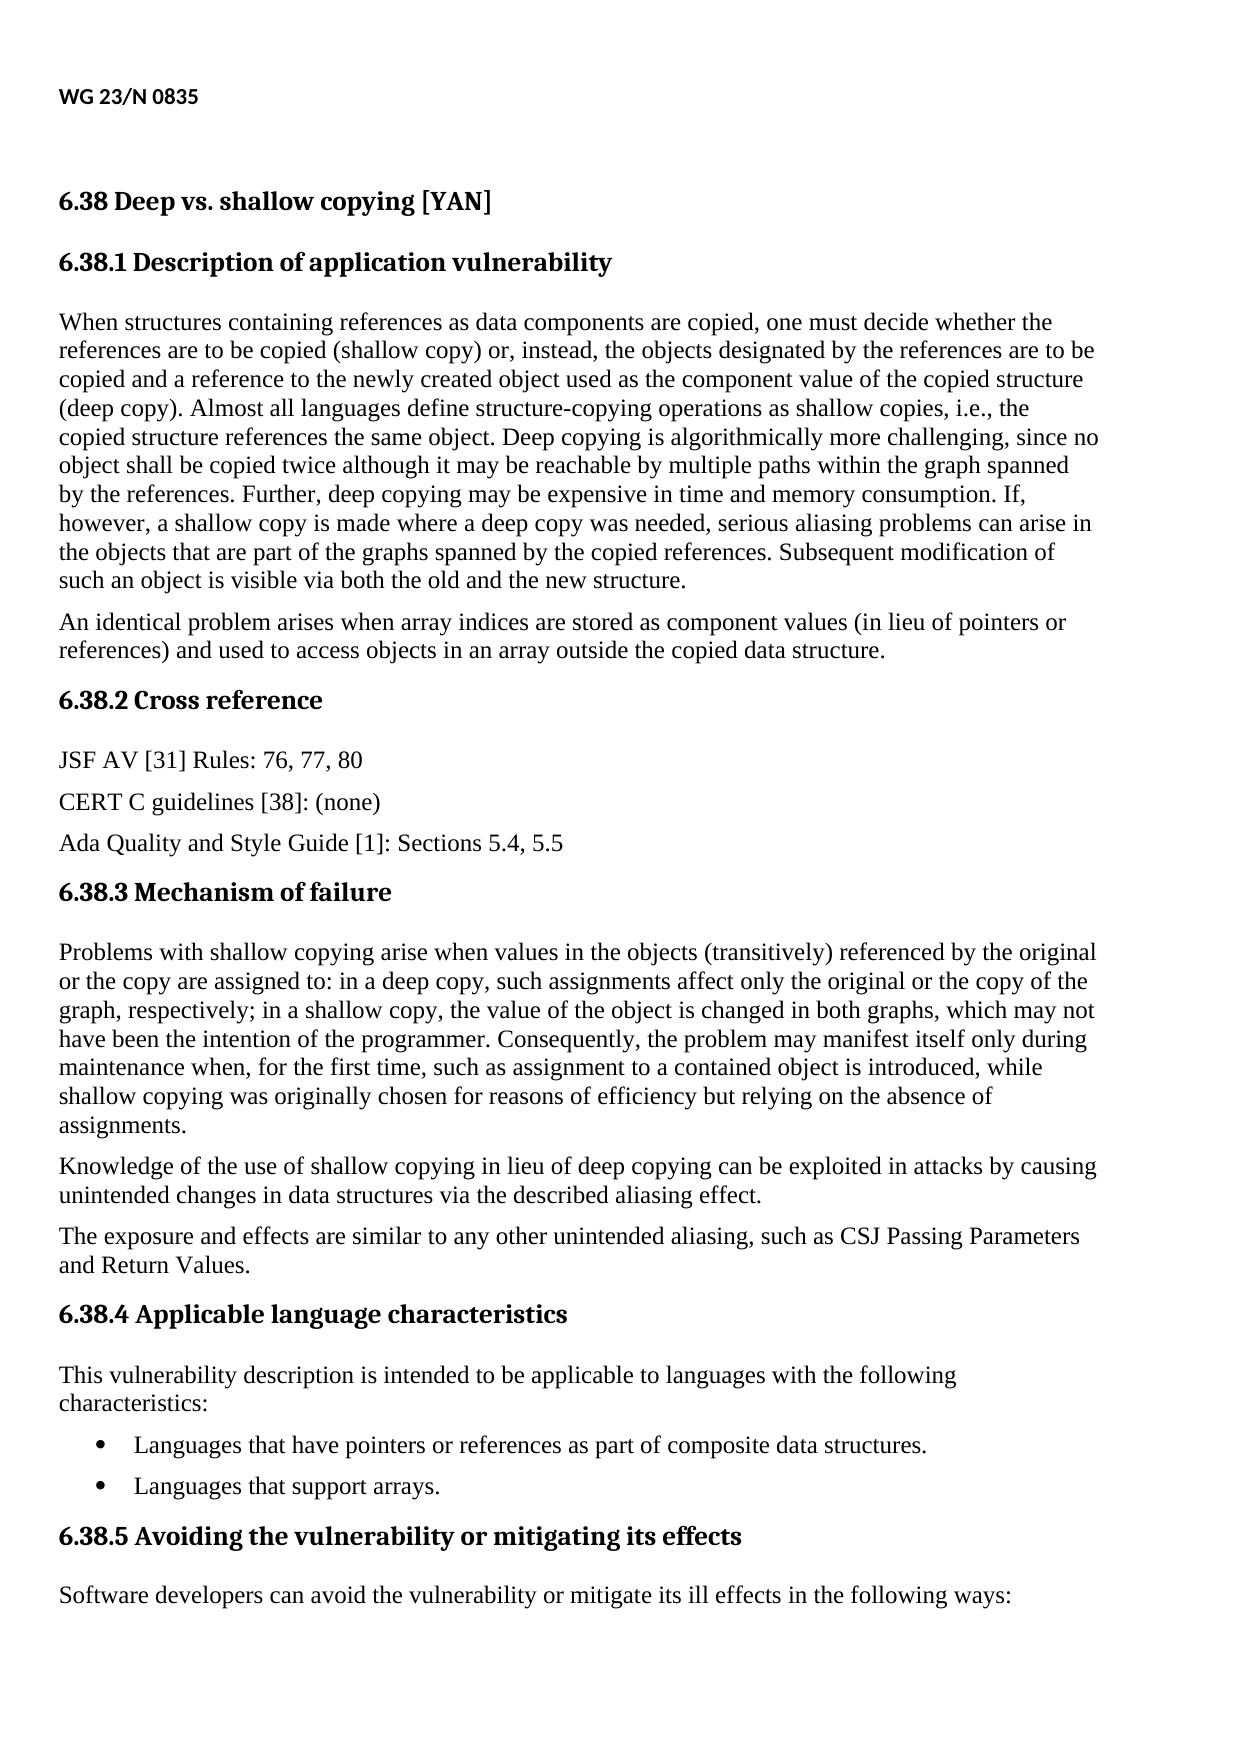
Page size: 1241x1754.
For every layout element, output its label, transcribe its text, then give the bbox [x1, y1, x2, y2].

text Ada Quality and Style Guide [1]: Sections 5.4, 5.5 [58, 828, 1099, 857]
subtitle 6.38.3 Mechanism of failure [58, 877, 1099, 908]
subtitle 6.38.1 Description of application vulnerability [58, 247, 1099, 278]
subtitle 6.38.4 Applicable language characteristics [58, 1299, 1099, 1331]
list Languages that have pointers or references as part of composite data structures. [96, 1430, 1099, 1458]
text Knowledge of the use of shallow copying in lieu of deep copying can be exploited in attacks by causing unintended changes in data structures via the described aliasing effect. [58, 1151, 1099, 1209]
text JSF AV [31] Rules: 76, 77, 80 [58, 745, 1099, 774]
text CERT C guidelines [38]: (none) [58, 787, 1099, 815]
subtitle 6.38.2 Cross reference [58, 685, 1099, 716]
text An identical problem arises when array indices are stored as component values (in lieu of pointers or references) and used to access objects in an array outside the copied data structure. [58, 607, 1099, 664]
subtitle 6.38 Deep vs. shallow copying [YAN] [58, 186, 1099, 217]
text Software developers can avoid the vulnerability or mitigate its ill effects in the following ways: [58, 1581, 1099, 1609]
subtitle 6.38.5 Avoiding the vulnerability or mitigating its effects [58, 1521, 1099, 1552]
list Languages that support arrays. [96, 1471, 1099, 1500]
text When structures containing references as data components are copied, one must decide whether the references are to be copied (shallow copy) or, instead, the objects designated by the references are to be copied and a reference to the newly created object used as the component value of the copied structure (deep copy). Almost all languages define structure-copying operations as shallow copies, i.e., the copied structure references the same object. Deep copying is algorithmically more challenging, since no object shall be copied twice although it may be reachable by multiple paths within the graph spanned by the references. Further, deep copying may be expensive in time and memory consumption. If, however, a shallow copy is made where a deep copy was needed, serious aliasing problems can arise in the objects that are part of the graphs spanned by the copied references. Subsequent modification of such an object is visible via both the old and the new structure. [58, 307, 1099, 594]
text The exposure and effects are similar to any other unintended aliasing, such as CSJ Passing Parameters and Return Values. [58, 1221, 1099, 1279]
text Problems with shallow copying arise when values in the objects (transitively) referenced by the original or the copy are assigned to: in a deep copy, such assignments affect only the original or the copy of the graph, respectively; in a shallow copy, the value of the object is changed in both graphs, which may not have been the intention of the programmer. Consequently, the problem may manifest itself only during maintenance when, for the first time, such as assignment to a contained object is introduced, while shallow copying was originally chosen for reasons of efficiency but relying on the absence of assignments. [58, 937, 1099, 1139]
text This vulnerability description is intended to be applicable to languages with the following characteristics: [58, 1360, 1099, 1417]
